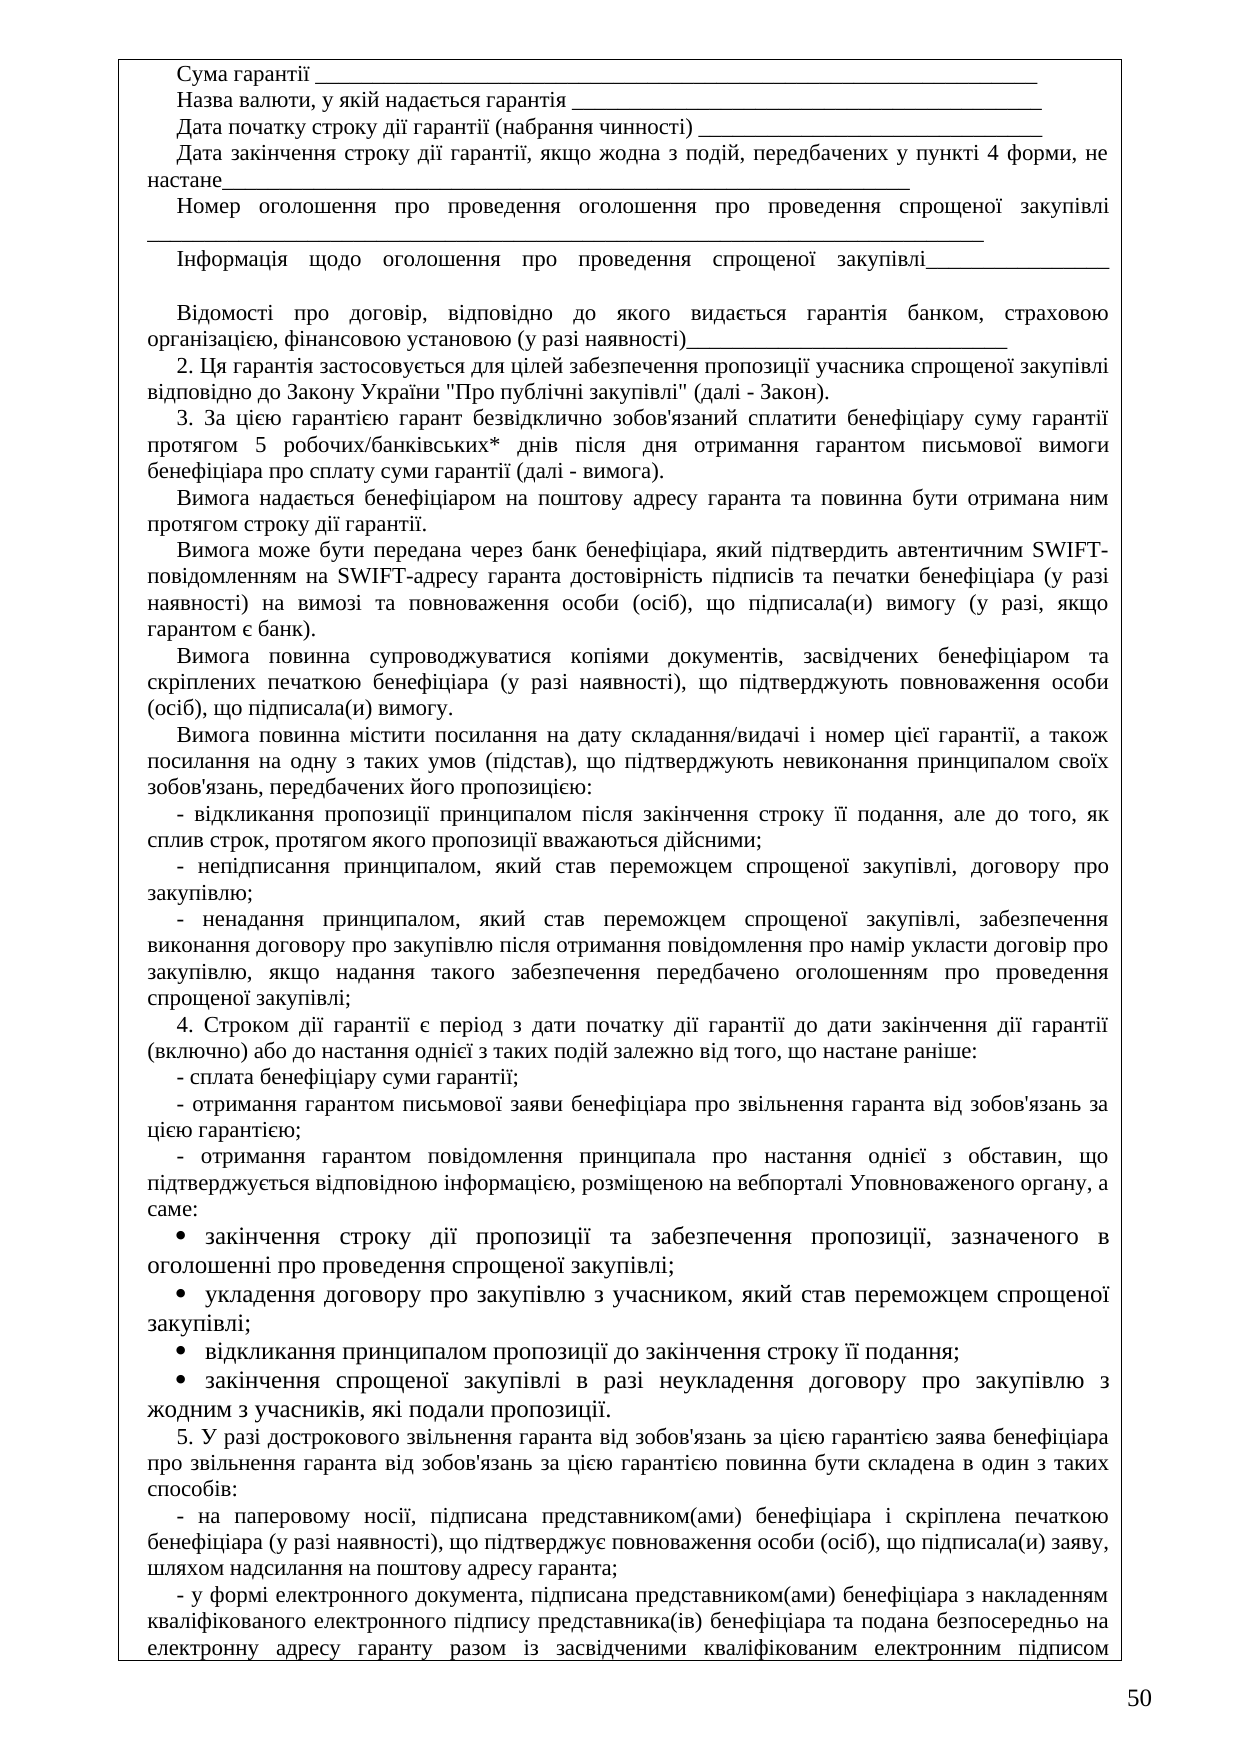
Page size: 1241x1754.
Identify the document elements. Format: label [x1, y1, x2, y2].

table_header [119, 60, 1121, 1660]
